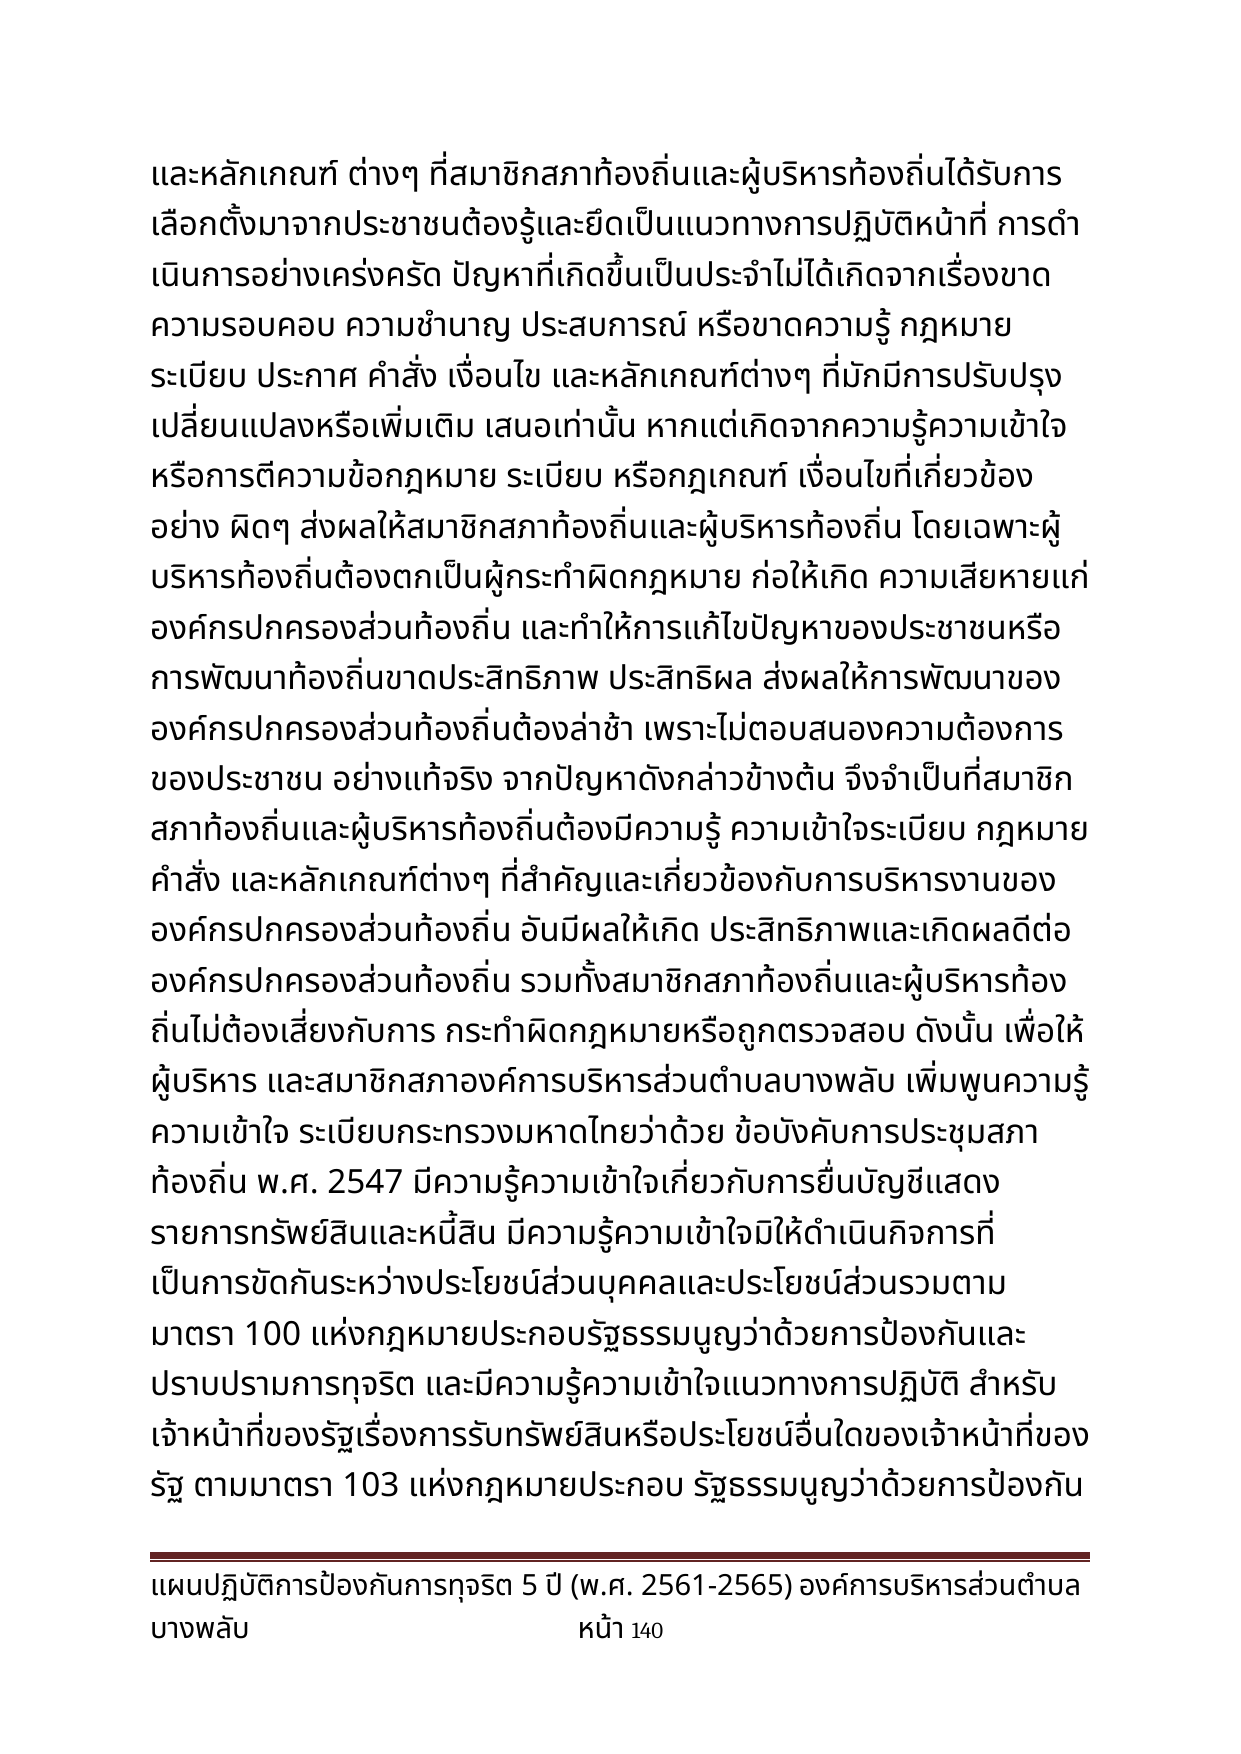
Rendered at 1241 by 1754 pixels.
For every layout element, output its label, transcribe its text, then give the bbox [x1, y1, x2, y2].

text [150, 301, 1090, 1512]
text และหลักเกณฑ์ ต่างๆ ที่สมาชิกสภาท้องถิ่นและผู้บริหารท้องถิ่นได้รับการเลือกตั้งมาจากประชาชนต้องรู้และยึดเป็นแนวทางการปฏิบัติหน้าที่ การดําเนินการอย่างเคร่งครัด ปัญหาที่เกิดขึ้นเป็นประจําไม่ได้เกิดจากเรื่องขาด [150, 150, 1090, 301]
